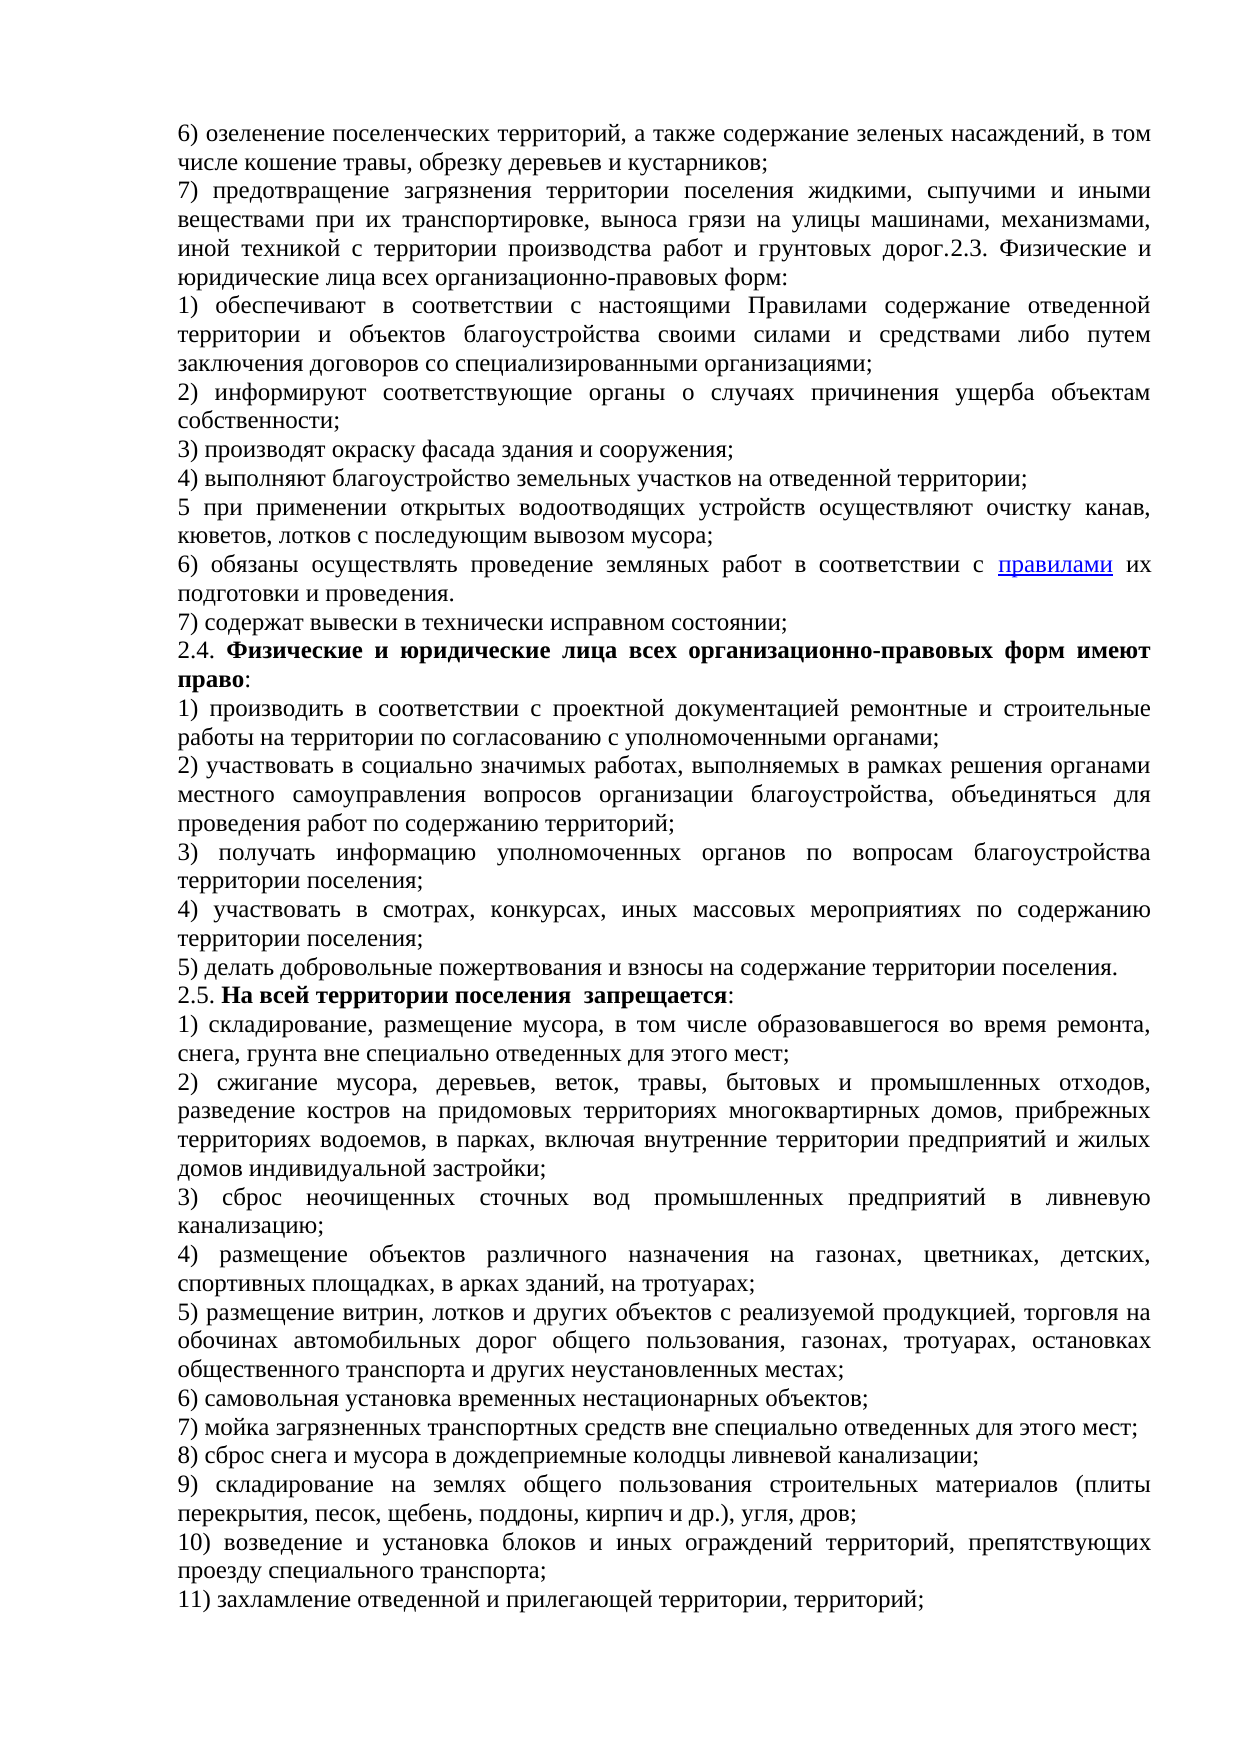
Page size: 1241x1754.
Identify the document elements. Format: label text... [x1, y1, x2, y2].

text 5 при применении открытых водоотводящих устройств осуществляют очистку канав, кюветов, лотков с последующим вывозом мусора; [177, 492, 1152, 549]
text 4) размещение объектов различного назначения на газонах, цветниках, детских, спортивных площадках, в арках зданий, на тротуарах; [177, 1239, 1152, 1297]
text 7) мойка загрязненных транспортных средств вне специально отведенных для этого мест; [177, 1412, 1152, 1441]
text 2.5. На всей территории поселения запрещается: [177, 981, 1152, 1009]
text 1) производить в соответствии с проектной документацией ремонтные и строительные работы на территории по согласованию с уполномоченными органами; [177, 693, 1152, 751]
text 3) производят окраску фасада здания и сооружения; [177, 434, 1152, 463]
text 6) озеленение поселенческих территорий, а также содержание зеленых насаждений, в том числе кошение травы, обрезку деревьев и кустарников; [177, 118, 1152, 176]
text 5) размещение витрин, лотков и других объектов с реализуемой продукцией, торговля на обочинах автомобильных дорог общего пользования, газонах, тротуарах, остановках общественного транспорта и других неустановленных местах; [177, 1297, 1152, 1383]
text 11) захламление отведенной и прилегающей территории, территорий; [177, 1584, 1152, 1613]
text 4) выполняют благоустройство земельных участков на отведенной территории; [177, 463, 1152, 492]
text 1) обеспечивают в соответствии с настоящими Правилами содержание отведенной территории и объектов благоустройства своими силами и средствами либо путем заключения договоров со специализированными организациями; [177, 291, 1152, 377]
text 9) складирование на землях общего пользования строительных материалов (плиты перекрытия, песок, щебень, поддоны, кирпич и др.), угля, дров; [177, 1469, 1152, 1527]
text 6) самовольная установка временных нестационарных объектов; [177, 1383, 1152, 1412]
text 7) содержат вывески в технически исправном состоянии; [177, 607, 1152, 636]
text 7) предотвращение загрязнения территории поселения жидкими, сыпучими и иными веществами при их транспортировке, выноса грязи на улицы машинами, механизмами, иной техникой с территории производства работ и грунтовых дорог.2.3. Физические и юридические лица всех организационно-правовых форм: [177, 176, 1152, 291]
text 5) делать добровольные пожертвования и взносы на содержание территории поселения. [177, 952, 1152, 981]
text 10) возведение и установка блоков и иных ограждений территорий, препятствующих проезду специального транспорта; [177, 1527, 1152, 1584]
text 3) сброс неочищенных сточных вод промышленных предприятий в ливневую канализацию; [177, 1182, 1152, 1239]
text 2.4. Физические и юридические лица всех организационно-правовых форм имеют право: [177, 636, 1152, 693]
text 2) участвовать в социально значимых работах, выполняемых в рамках решения органами местного самоуправления вопросов организации благоустройства, объединяться для проведения работ по содержанию территорий; [177, 751, 1152, 837]
text 2) информируют соответствующие органы о случаях причинения ущерба объектам собственности; [177, 377, 1152, 434]
text 1) складирование, размещение мусора, в том числе образовавшегося во время ремонта, снега, грунта вне специально отведенных для этого мест; [177, 1009, 1152, 1067]
text 2) сжигание мусора, деревьев, веток, травы, бытовых и промышленных отходов, разведение костров на придомовых территориях многоквартирных домов, прибрежных территориях водоемов, в парках, включая внутренние территории предприятий и жилых домов индивидуальной застройки; [177, 1067, 1152, 1182]
text 4) участвовать в смотрах, конкурсах, иных массовых мероприятиях по содержанию территории поселения; [177, 894, 1152, 952]
text 3) получать информацию уполномоченных органов по вопросам благоустройства территории поселения; [177, 837, 1152, 894]
text 8) сброс снега и мусора в дождеприемные колодцы ливневой канализации; [177, 1441, 1152, 1469]
text 6) обязаны осуществлять проведение земляных работ в соответствии с правилами их подготовки и проведения. [177, 549, 1152, 607]
